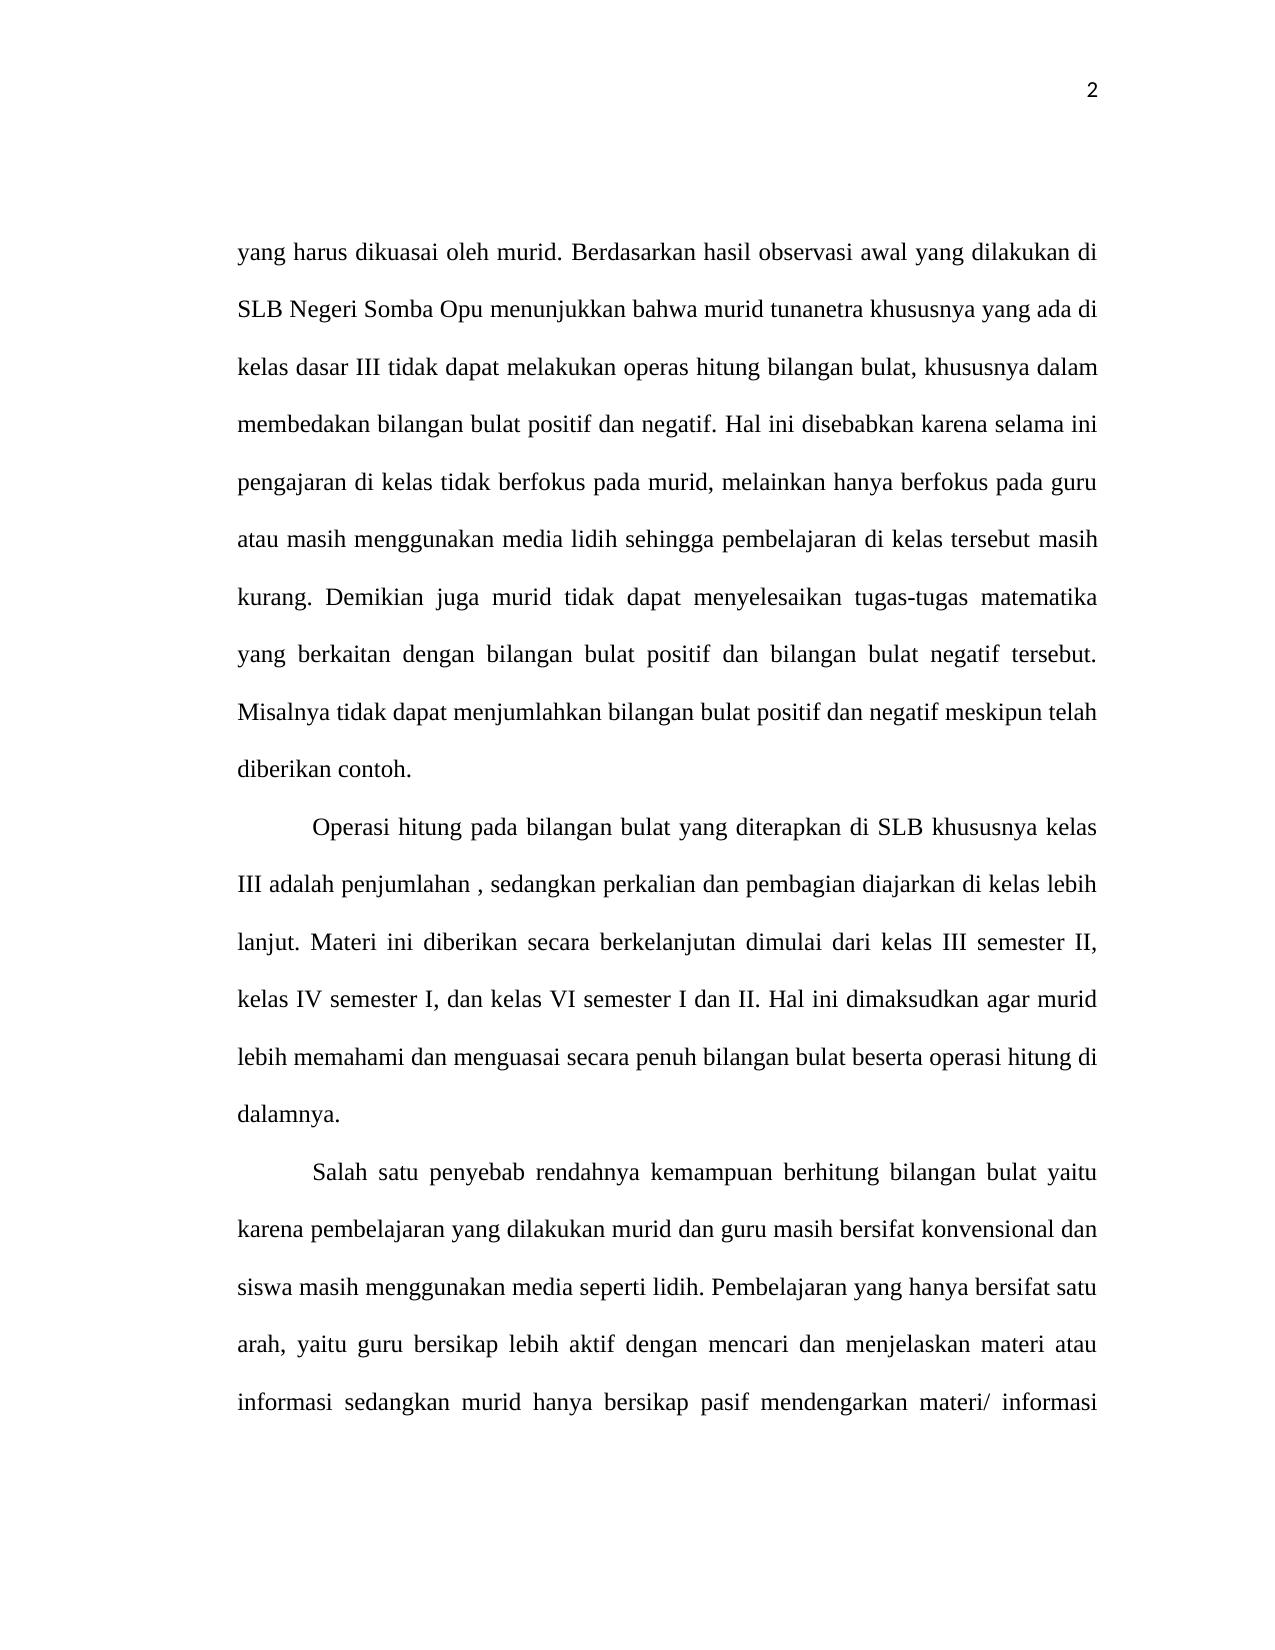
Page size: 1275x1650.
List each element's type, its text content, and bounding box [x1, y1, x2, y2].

text Operasi hitung pada bilangan bulat yang diterapkan di SLB khususnya kelas III adalah penjumlahan , sedangkan perkalian dan pembagian diajarkan di kelas lebih lanjut. Materi ini diberikan secara berkelanjutan dimulai dari kelas III semester II, kelas IV semester I, dan kelas VI semester I dan II. Hal ini dimaksudkan agar murid lebih memahami dan menguasai secara penuh bilangan bulat beserta operasi hitung di dalamnya. [237, 812, 1098, 1128]
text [237, 1157, 1098, 1416]
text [237, 237, 1098, 783]
